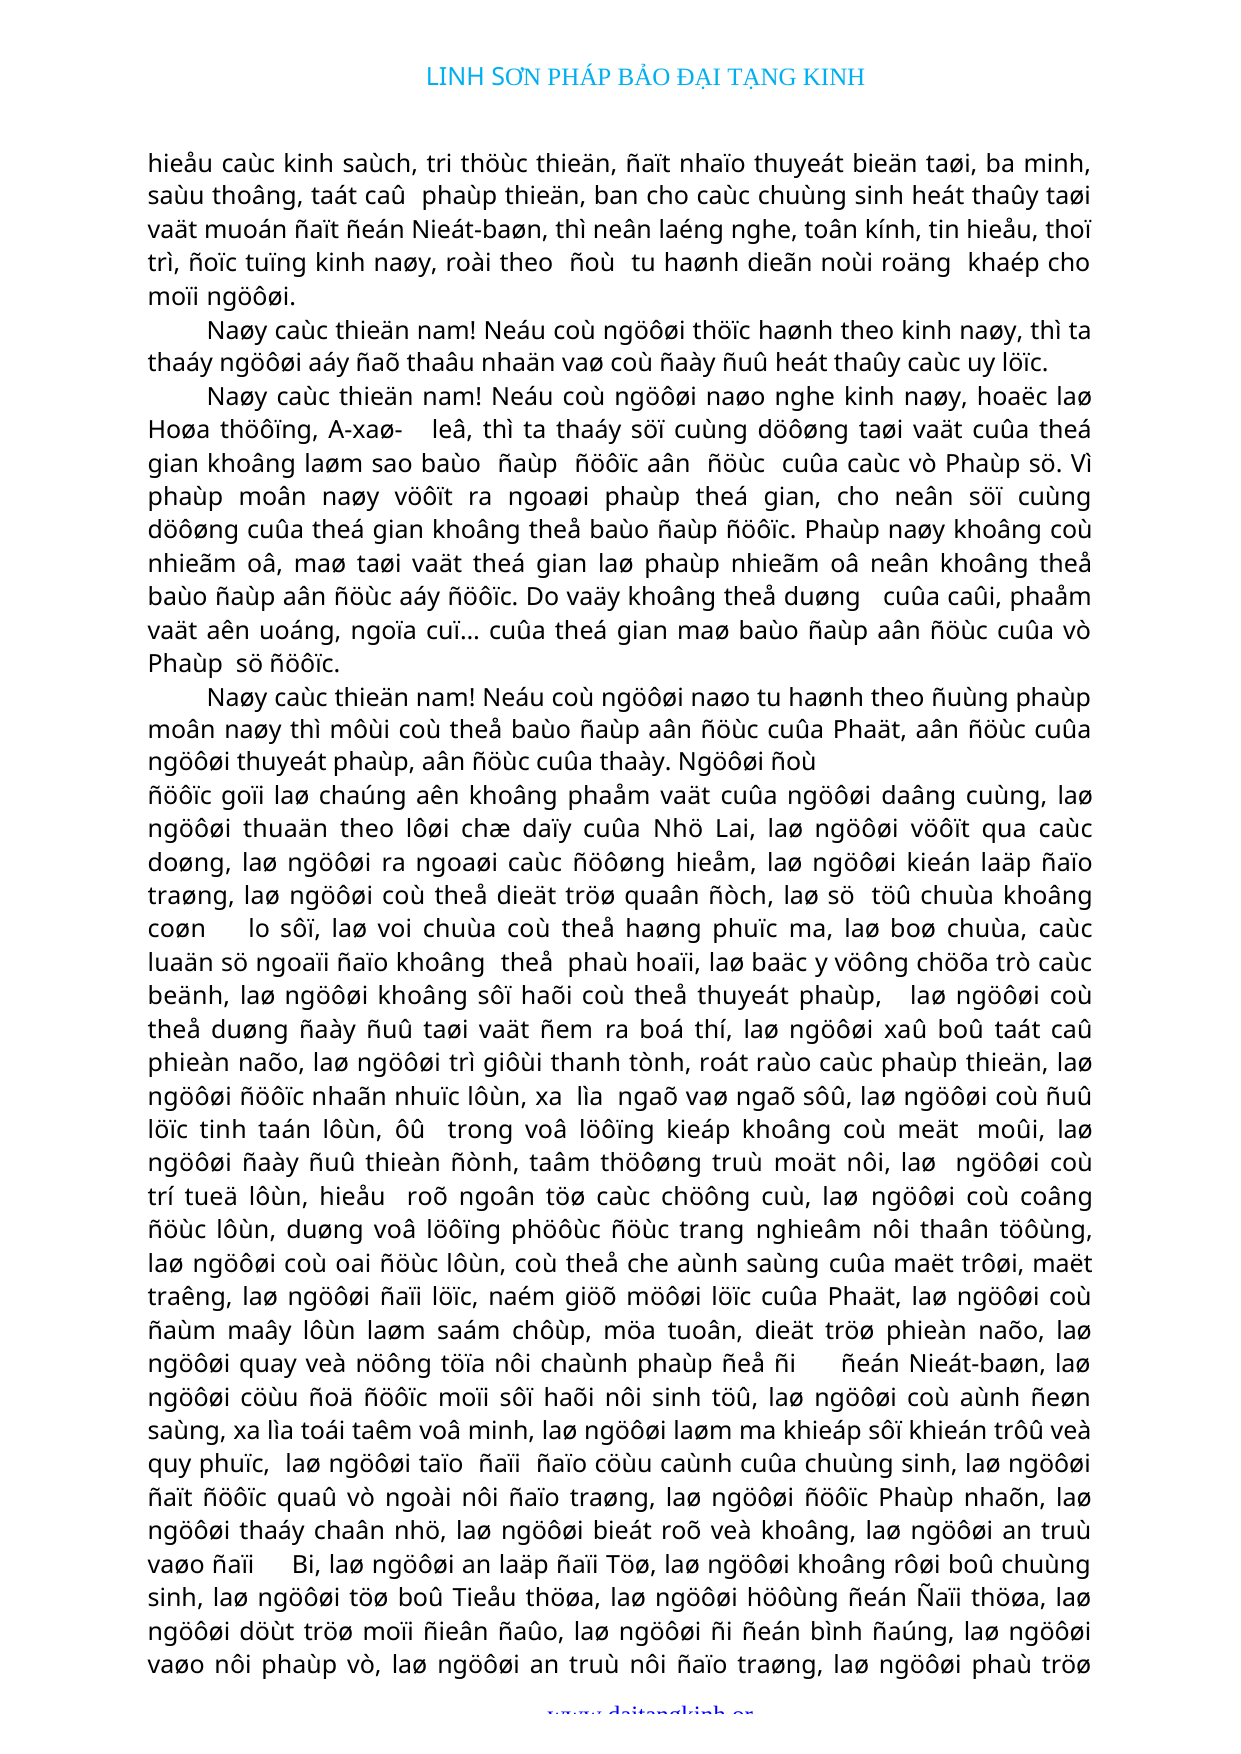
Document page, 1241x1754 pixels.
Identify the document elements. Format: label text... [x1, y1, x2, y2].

text Naøy caùc thieän nam! Neáu coù ngöôøi naøo nghe kinh naøy, hoaëc laø Hoøa thöôïng, A-xaø- leâ, thì ta thaáy söï cuùng döôøng taøi vaät cuûa theá gian khoâng laøm sao baùo ñaùp ñöôïc aân ñöùc cuûa caùc vò Phaùp sö. Vì phaùp moân naøy vöôït ra ngoaøi phaùp theá gian, cho neân söï cuùng döôøng cuûa theá gian khoâng theå baùo ñaùp ñöôïc. Phaùp naøy khoâng coù nhieãm oâ, maø taøi vaät theá gian laø phaùp nhieãm oâ neân khoâng theå baùo ñaùp aân ñöùc aáy ñöôïc. Do vaäy khoâng theå duøng cuûa caûi, phaåm vaät aên uoáng, ngoïa cuï… cuûa theá gian maø baùo ñaùp aân ñöùc cuûa vò Phaùp sö ñöôïc. [147, 379, 1093, 680]
text Naøy caùc thieän nam! Neáu coù ngöôøi naøo tu haønh theo ñuùng phaùp moân naøy thì môùi coù theå baùo ñaùp aân ñöùc cuûa Phaät, aân ñöùc cuûa ngöôøi thuyeát phaùp, aân ñöùc cuûa thaày. Ngöôøi ñoù [147, 680, 1093, 778]
text Naøy caùc thieän nam! Neáu coù ngöôøi thöïc haønh theo kinh naøy, thì ta thaáy ngöôøi aáy ñaõ thaâu nhaän vaø coù ñaày ñuû heát thaûy caùc uy löïc. [147, 312, 1093, 379]
text hieåu caùc kinh saùch, tri thöùc thieän, ñaït nhaïo thuyeát bieän taøi, ba minh, saùu thoâng, taát caû phaùp thieän, ban cho caùc chuùng sinh heát thaûy taøi vaät muoán ñaït ñeán Nieát-baøn, thì neân laéng nghe, toân kính, tin hieåu, thoï trì, ñoïc tuïng kinh naøy, roài theo ñoù tu haønh dieãn noùi roäng khaép cho moïi ngöôøi. [147, 145, 1093, 312]
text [147, 778, 1093, 1681]
